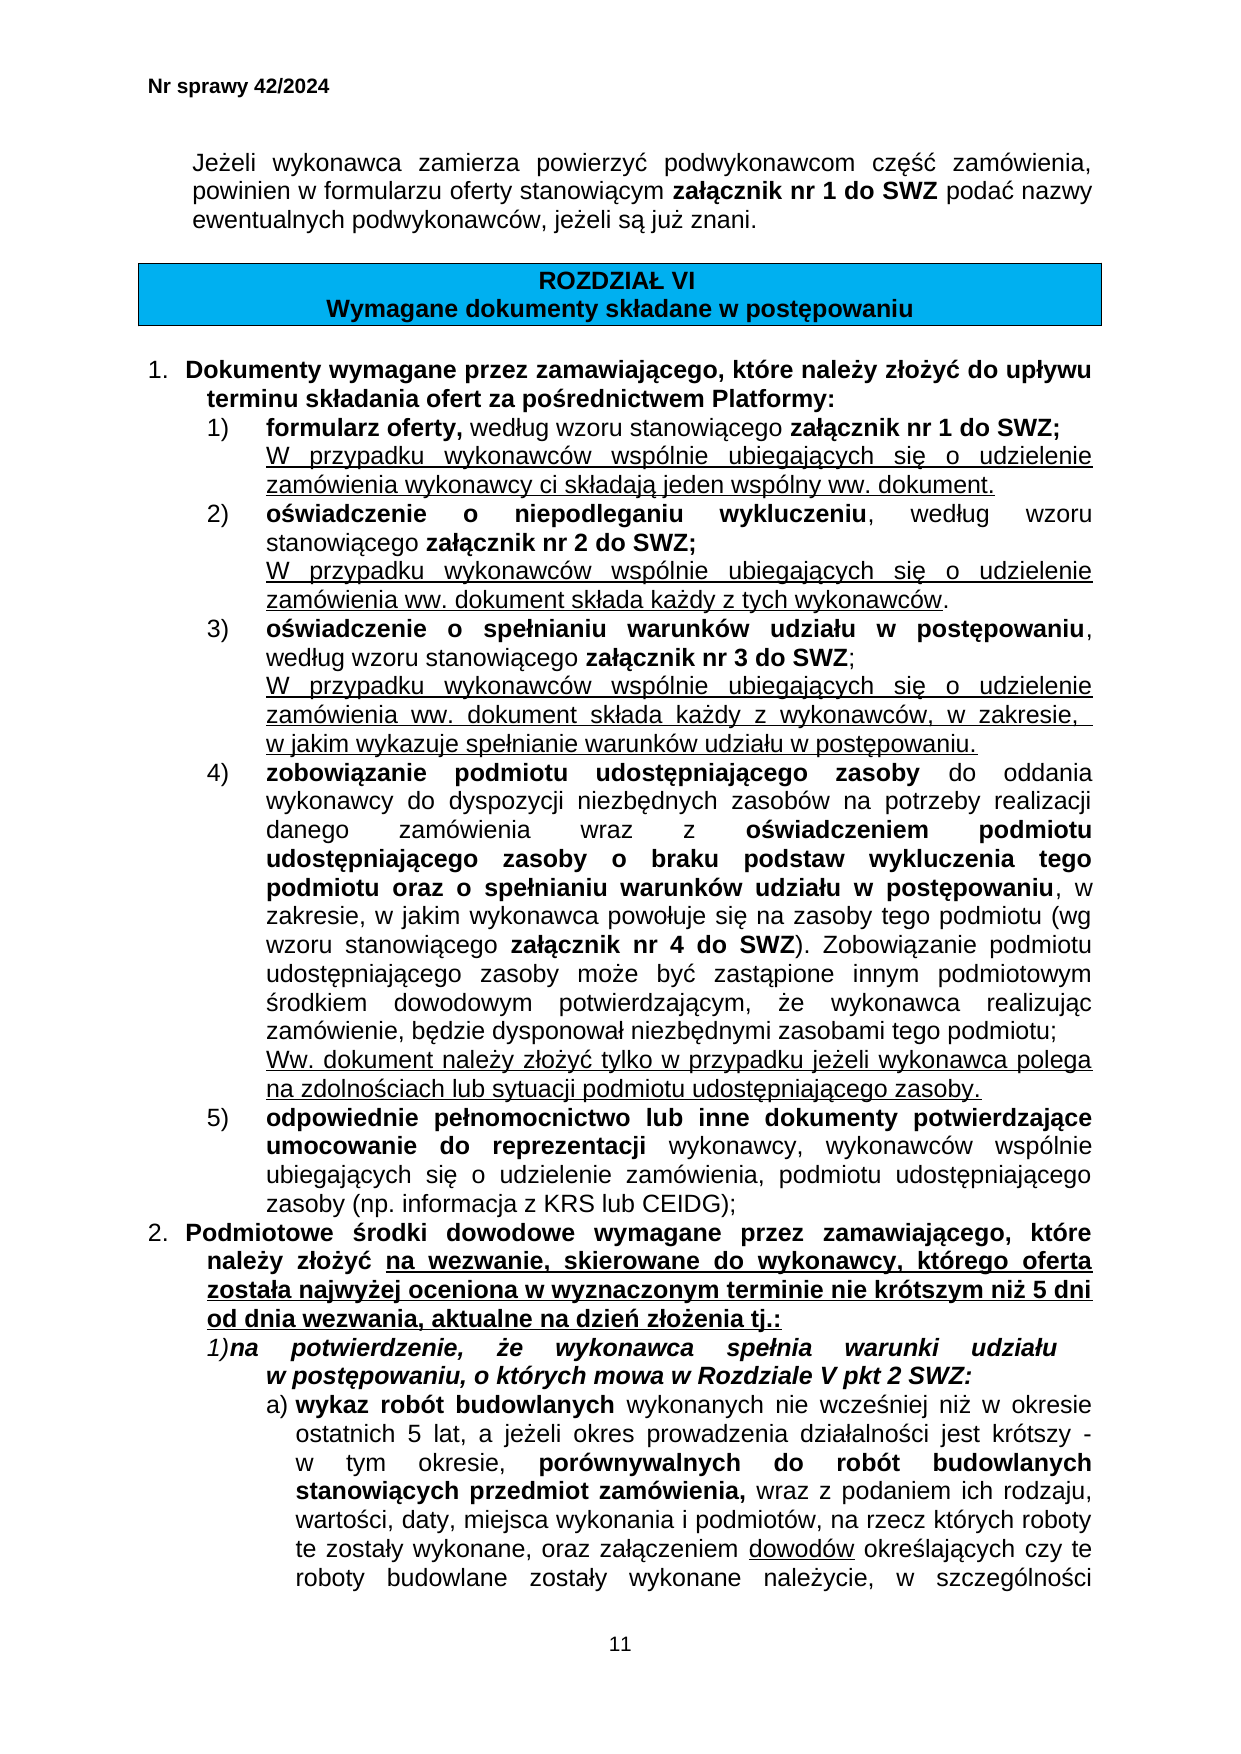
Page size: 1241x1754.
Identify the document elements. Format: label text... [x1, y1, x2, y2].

text W przypadku wykonawców wspólnie ubiegających się o udzielenie zamówienia ww. dokument składa każdy z wykonawców, w zakresie, w jakim wykazuje spełnianie warunków udziału w postępowaniu. [266, 726, 1093, 758]
list Dokumenty wymagane przez zamawiającego, które należy złożyć do upływu terminu składania ofert za pośrednictwem Platformy: [148, 355, 1093, 413]
text Ww. dokument należy złożyć tylko w przypadku jeżeli wykonawca polega na zdolnościach lub sytuacji podmiotu udostępniającego zasoby. [266, 1071, 1093, 1103]
list Podmiotowe środki dowodowe wymagane przez zamawiającego, które należy złożyć na wezwanie, skierowane do wykonawcy, którego oferta została najwyżej oceniona w wyznaczonym terminie nie krótszym niż 5 dni od dnia wezwania, aktualne na dzień złożenia tj.: [148, 1218, 1093, 1333]
text Jeżeli wykonawca zamierza powierzyć podwykonawcom część zamówienia, powinien w formularzu oferty stanowiącym załącznik nr 1 do SWZ podać nazwy ewentualnych podwykonawców, jeżeli są już znani. [192, 148, 1093, 234]
list formularz oferty, według wzoru stanowiącego załącznik nr 1 do SWZ; [207, 413, 1093, 441]
list oświadczenie o spełnianiu warunków udziału w postępowaniu, według wzoru stanowiącego załącznik nr 3 do SWZ; [207, 614, 1093, 671]
list na potwierdzenie, że wykonawca spełnia warunki udziału w postępowaniu, o których mowa w Rozdziale V pkt 2 SWZ: [207, 1333, 1093, 1390]
text Ww. dokument należy złożyć tylko w przypadku jeżeli wykonawca polega na zdolnościach lub sytuacji podmiotu udostępniającego zasoby. [266, 1045, 1093, 1070]
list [266, 1390, 1093, 1591]
list W przypadku wykonawców wspólnie ubiegających się o udzielenie zamówienia ww. dokument składa każdy z tych wykonawców. [266, 556, 1093, 581]
text W przypadku wykonawców wspólnie ubiegających się o udzielenie zamówienia ww. dokument składa każdy z wykonawców, w zakresie, w jakim wykazuje spełnianie warunków udziału w postępowaniu. [266, 671, 1093, 696]
list oświadczenie o niepodleganiu wykluczeniu, według wzoru stanowiącego załącznik nr 2 do SWZ; [207, 499, 1093, 556]
text ROZDZIAŁ VI Wymagane dokumenty składane w postępowaniu [139, 264, 1101, 325]
text W przypadku wykonawców wspólnie ubiegających się o udzielenie zamówienia wykonawcy ci składają jeden wspólny ww. dokument. [266, 468, 1093, 499]
list W przypadku wykonawców wspólnie ubiegających się o udzielenie zamówienia ww. dokument składa każdy z tych wykonawców. [266, 583, 1093, 614]
text W przypadku wykonawców wspólnie ubiegających się o udzielenie zamówienia wykonawcy ci składają jeden wspólny ww. dokument. [266, 441, 1093, 466]
list zobowiązanie podmiotu udostępniającego zasoby do oddania wykonawcy do dyspozycji niezbędnych zasobów na potrzeby realizacji danego zamówienia wraz z oświadczeniem podmiotu udostępniającego zasoby o braku podstaw wykluczenia tego podmiotu oraz o spełnianiu warunków udziału w postępowaniu, w zakresie, w jakim wykonawca powołuje się na zasoby tego podmiotu (wg wzoru stanowiącego załącznik nr 4 do SWZ). Zobowiązanie podmiotu udostępniającego zasoby może być zastąpione innym podmiotowym środkiem dowodowym potwierdzającym, że wykonawca realizując zamówienie, będzie dysponował niezbędnymi zasobami tego podmiotu; [207, 758, 1093, 1045]
list odpowiednie pełnomocnictwo lub inne dokumenty potwierdzające umocowanie do reprezentacji wykonawcy, wykonawców wspólnie ubiegających się o udzielenie zamówienia, podmiotu udostępniającego zasoby (np. informacja z KRS lub CEIDG); [207, 1103, 1093, 1218]
text W przypadku wykonawców wspólnie ubiegających się o udzielenie zamówienia ww. dokument składa każdy z wykonawców, w zakresie, w jakim wykazuje spełnianie warunków udziału w postępowaniu. [266, 698, 1093, 725]
